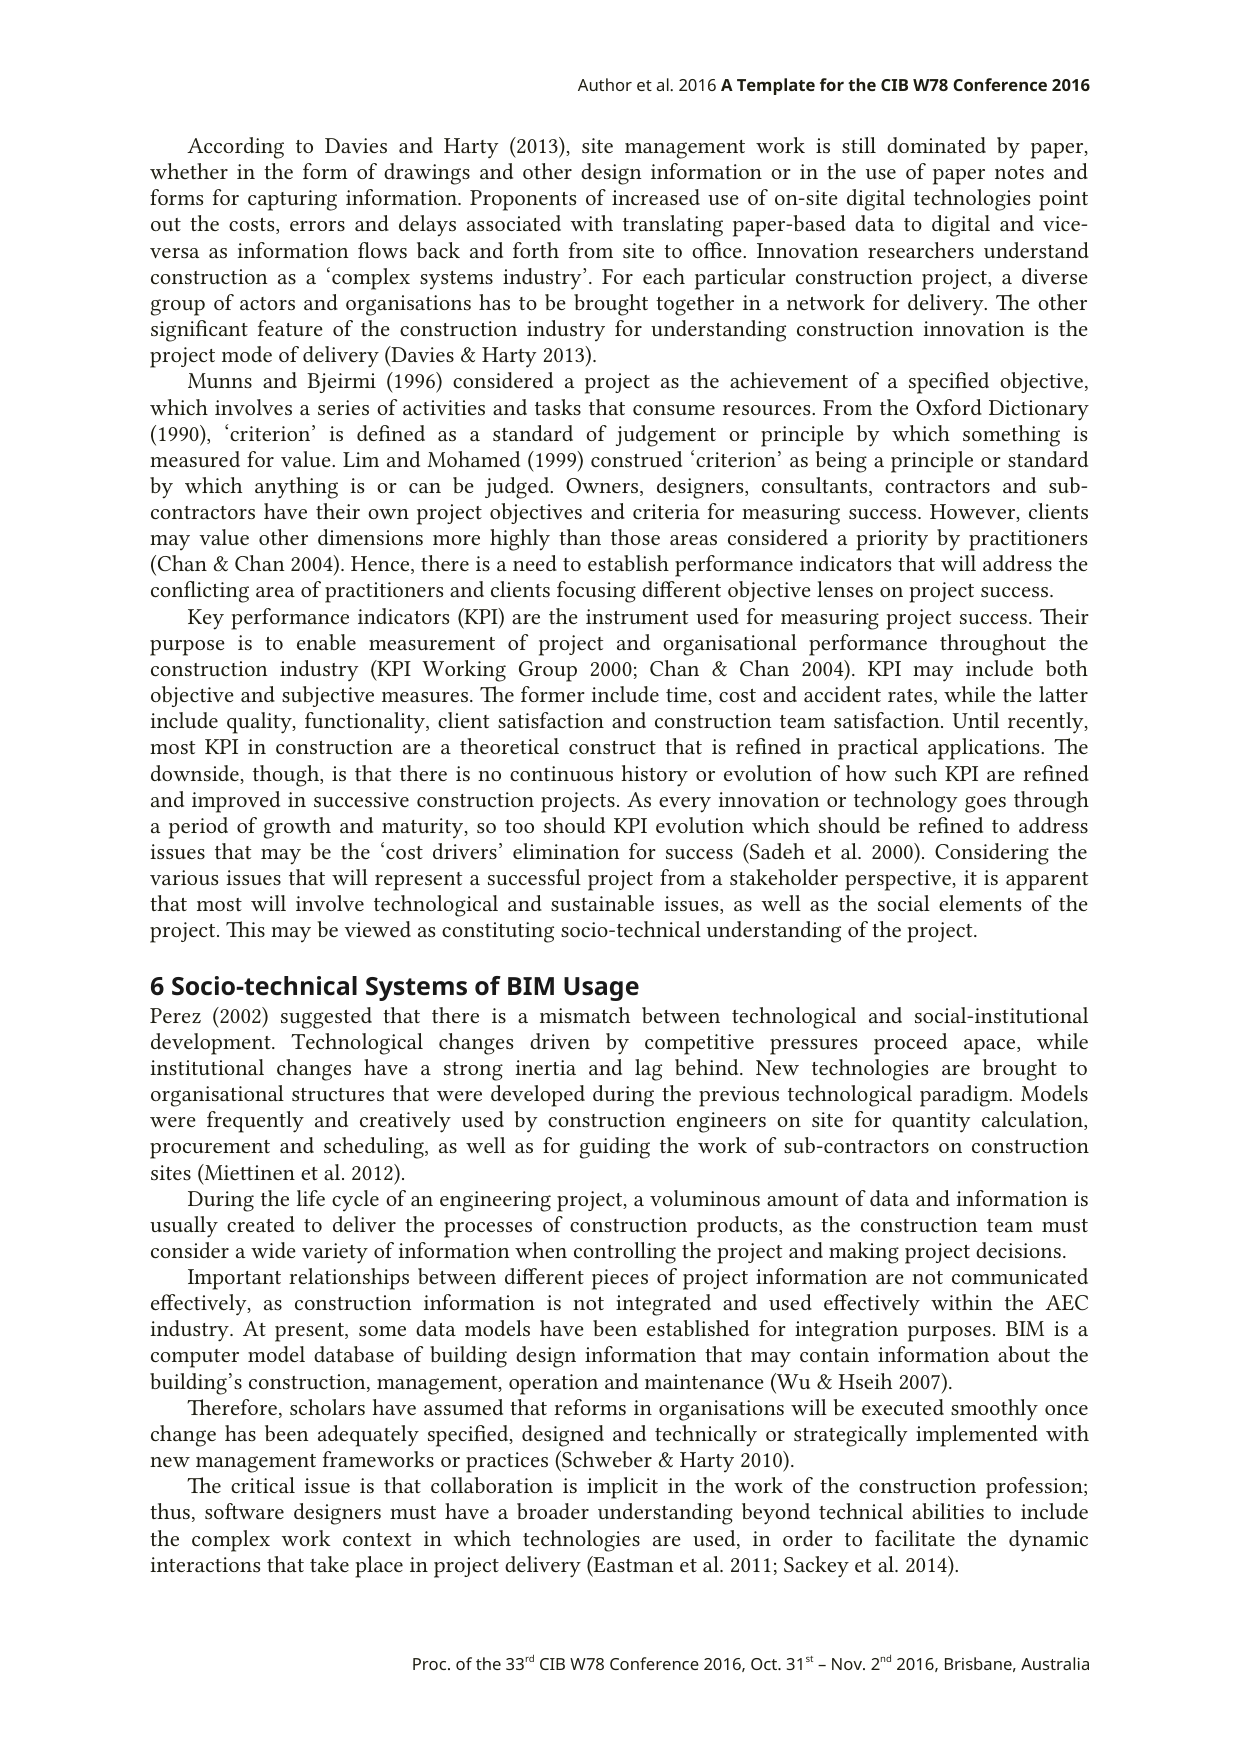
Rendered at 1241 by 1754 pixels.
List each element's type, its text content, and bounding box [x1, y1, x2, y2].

text Perez (2002) suggested that there is a mismatch between technological and social-institutional development. Technological changes driven by competitive pressures proceed apace, while institutional changes have a strong inertia and lag behind. New technologies are brought to organisational structures that were developed during the previous technological paradigm. Models were frequently and creatively used by construction engineers on site for quantity calculation, procurement and scheduling, as well as for guiding the work of sub-contractors on construction sites (Miettinen et al. 2012). [150, 1002, 1090, 1186]
text Important relationships between different pieces of project information are not communicated effectively, as construction information is not integrated and used effectively within the AEC industry. At present, some data models have been established for integration purposes. BIM is a computer model database of building design information that may contain information about the building’s construction, management, operation and maintenance (Wu & Hseih 2007). [150, 1264, 1090, 1395]
text During the life cycle of an engineering project, a voluminous amount of data and information is usually created to deliver the processes of construction products, as the construction team must consider a wide variety of information when controlling the project and making project decisions. [150, 1186, 1090, 1264]
text According to Davies and Harty (2013), site management work is still dominated by paper, whether in the form of drawings and other design information or in the use of paper notes and forms for capturing information. Proponents of increased use of on-site digital technologies point out the costs, errors and delays associated with translating paper-based data to digital and vice-versa as information flows back and forth from site to office. Innovation researchers understand construction as a ‘complex systems industry’. For each particular construction project, a diverse group of actors and organisations has to be brought together in a network for delivery. The other significant feature of the construction industry for understanding construction innovation is the project mode of delivery (Davies & Harty 2013). [150, 133, 1090, 368]
text Key performance indicators (KPI) are the instrument used for measuring project success. Their purpose is to enable measurement of project and organisational performance throughout the construction industry (KPI Working Group 2000; Chan & Chan 2004). KPI may include both objective and subjective measures. The former include time, cost and accident rates, while the latter include quality, functionality, client satisfaction and construction team satisfaction. Until recently, most KPI in construction are a theoretical construct that is refined in practical applications. The downside, though, is that there is no continuous history or evolution of how such KPI are refined and improved in successive construction projects. As every innovation or technology goes through a period of growth and maturity, so too should KPI evolution which should be refined to address issues that may be the ‘cost drivers’ elimination for success (Sadeh et al. 2000). Considering the various issues that will represent a successful project from a stakeholder perspective, it is apparent that most will involve technological and sustainable issues, as well as the social elements of the project. This may be viewed as constituting socio-technical understanding of the project. [150, 603, 1090, 943]
text Therefore, scholars have assumed that reforms in organisations will be executed smoothly once change has been adequately specified, designed and technically or strategically implemented with new management frameworks or practices (Schweber & Harty 2010). [150, 1395, 1090, 1473]
subtitle Socio-technical Systems of BIM Usage [150, 968, 1090, 1002]
text The critical issue is that collaboration is implicit in the work of the construction profession; thus, software designers must have a broader understanding beyond technical abilities to include the complex work context in which technologies are used, in order to facilitate the dynamic interactions that take place in project delivery (Eastman et al. 2011; Sackey et al. 2014). [150, 1473, 1090, 1578]
text Munns and Bjeirmi (1996) considered a project as the achievement of a specified objective, which involves a series of activities and tasks that consume resources. From the Oxford Dictionary (1990), ‘criterion’ is defined as a standard of judgement or principle by which something is measured for value. Lim and Mohamed (1999) construed ‘criterion’ as being a principle or standard by which anything is or can be judged. Owners, designers, consultants, contractors and sub-contractors have their own project objectives and criteria for measuring success. However, clients may value other dimensions more highly than those areas considered a priority by practitioners (Chan & Chan 2004). Hence, there is a need to establish performance indicators that will address the conflicting area of practitioners and clients focusing different objective lenses on project success. [150, 368, 1090, 603]
